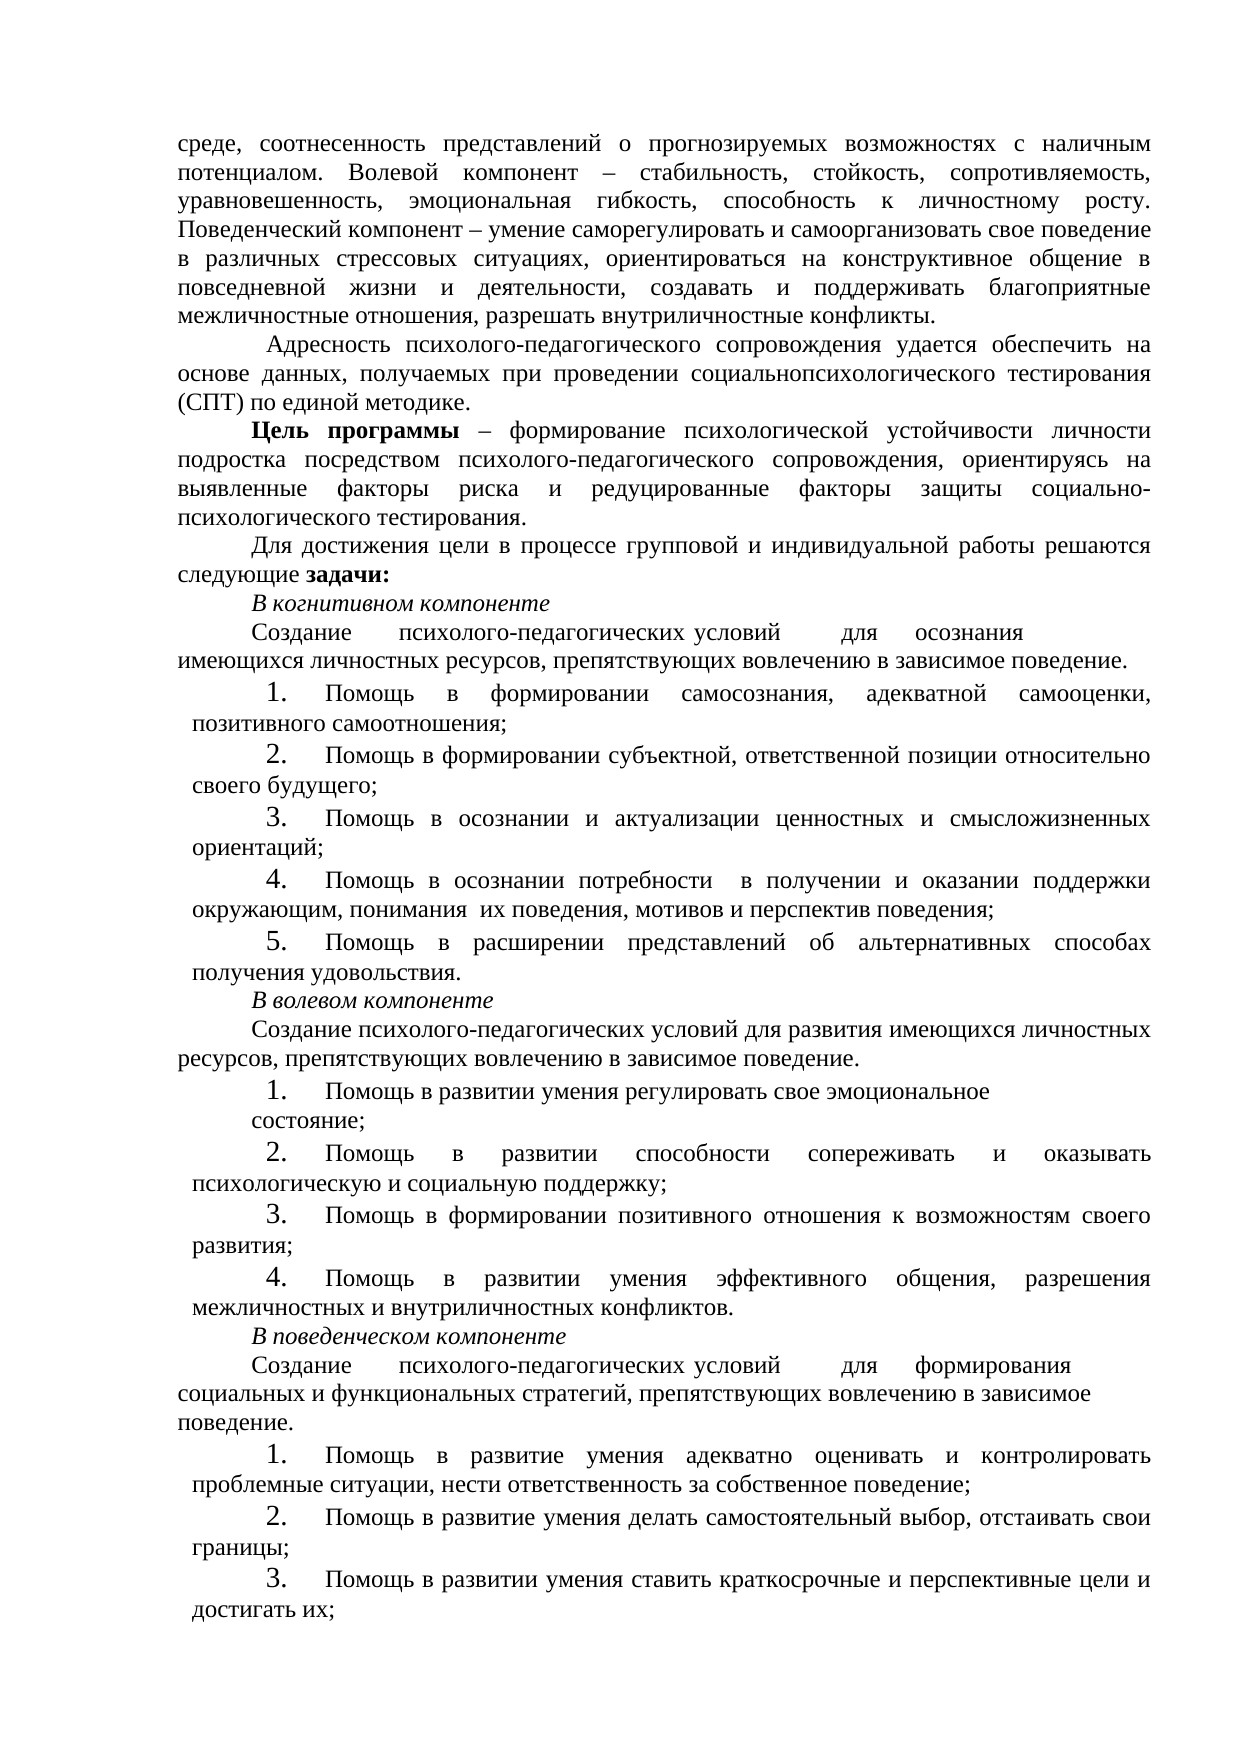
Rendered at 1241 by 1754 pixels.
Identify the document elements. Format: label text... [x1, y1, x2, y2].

text Создание психолого-педагогических условий для развития имеющихся личностных ресурсов, препятствующих вовлечению в зависимое поведение. [177, 1014, 1152, 1072]
list Помощь в развитии умения регулировать свое эмоциональное [192, 1072, 1152, 1105]
text Создание психолого-педагогических условий для осознания имеющихся личностных ресурсов, препятствующих вовлечению в зависимое поведение. [177, 617, 1152, 674]
text Создание психолого-педагогических условий для формирования социальных и функциональных стратегий, препятствующих вовлечению в зависимое поведение. [177, 1350, 1152, 1436]
text В поведенческом компоненте [177, 1321, 1152, 1350]
list Помощь в развитии умения ставить краткосрочные и перспективные цели и достигать их; [192, 1561, 1152, 1623]
list Помощь в развитие умения делать самостоятельный выбор, отстаивать свои границы; [192, 1498, 1152, 1561]
list Помощь в осознании и актуализации ценностных и смысложизненных ориентаций; [192, 799, 1152, 861]
list Помощь в развитии способности сопереживать и оказывать психологическую и социальную поддержку; [192, 1134, 1152, 1196]
text Адресность психолого-педагогического сопровождения удается обеспечить на основе данных, получаемых при проведении социальнопсихологического тестирования (СПТ) по единой методике. [177, 329, 1152, 415]
list Помощь в развитии умения эффективного общения, разрешения межличностных и внутриличностных конфликтов. [192, 1259, 1152, 1321]
list Помощь в развитие умения адекватно оценивать и контролировать проблемные ситуации, нести ответственность за собственное поведение; [192, 1436, 1152, 1498]
list Помощь в формировании самосознания, адекватной самооценки, позитивного самоотношения; [192, 674, 1152, 736]
list Помощь в расширении представлений об альтернативных способах получения удовольствия. [192, 923, 1152, 986]
text В волевом компоненте [177, 986, 1152, 1014]
text состояние; [177, 1105, 1152, 1134]
text Для достижения цели в процессе групповой и индивидуальной работы решаются следующие задачи: [177, 530, 1152, 588]
list Помощь в формировании субъектной, ответственной позиции относительно своего будущего; [192, 736, 1152, 799]
text В когнитивном компоненте [177, 588, 1152, 617]
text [177, 128, 1152, 329]
text Цель программы – формирование психологической устойчивости личности подростка посредством психолого-педагогического сопровождения, ориентируясь на выявленные факторы риска и редуцированные факторы защиты социально-психологического тестирования. [177, 415, 1152, 530]
list Помощь в осознании потребности в получении и оказании поддержки окружающим, понимания их поведения, мотивов и перспектив поведения; [192, 861, 1152, 923]
list Помощь в формировании позитивного отношения к возможностям своего развития; [192, 1196, 1152, 1259]
